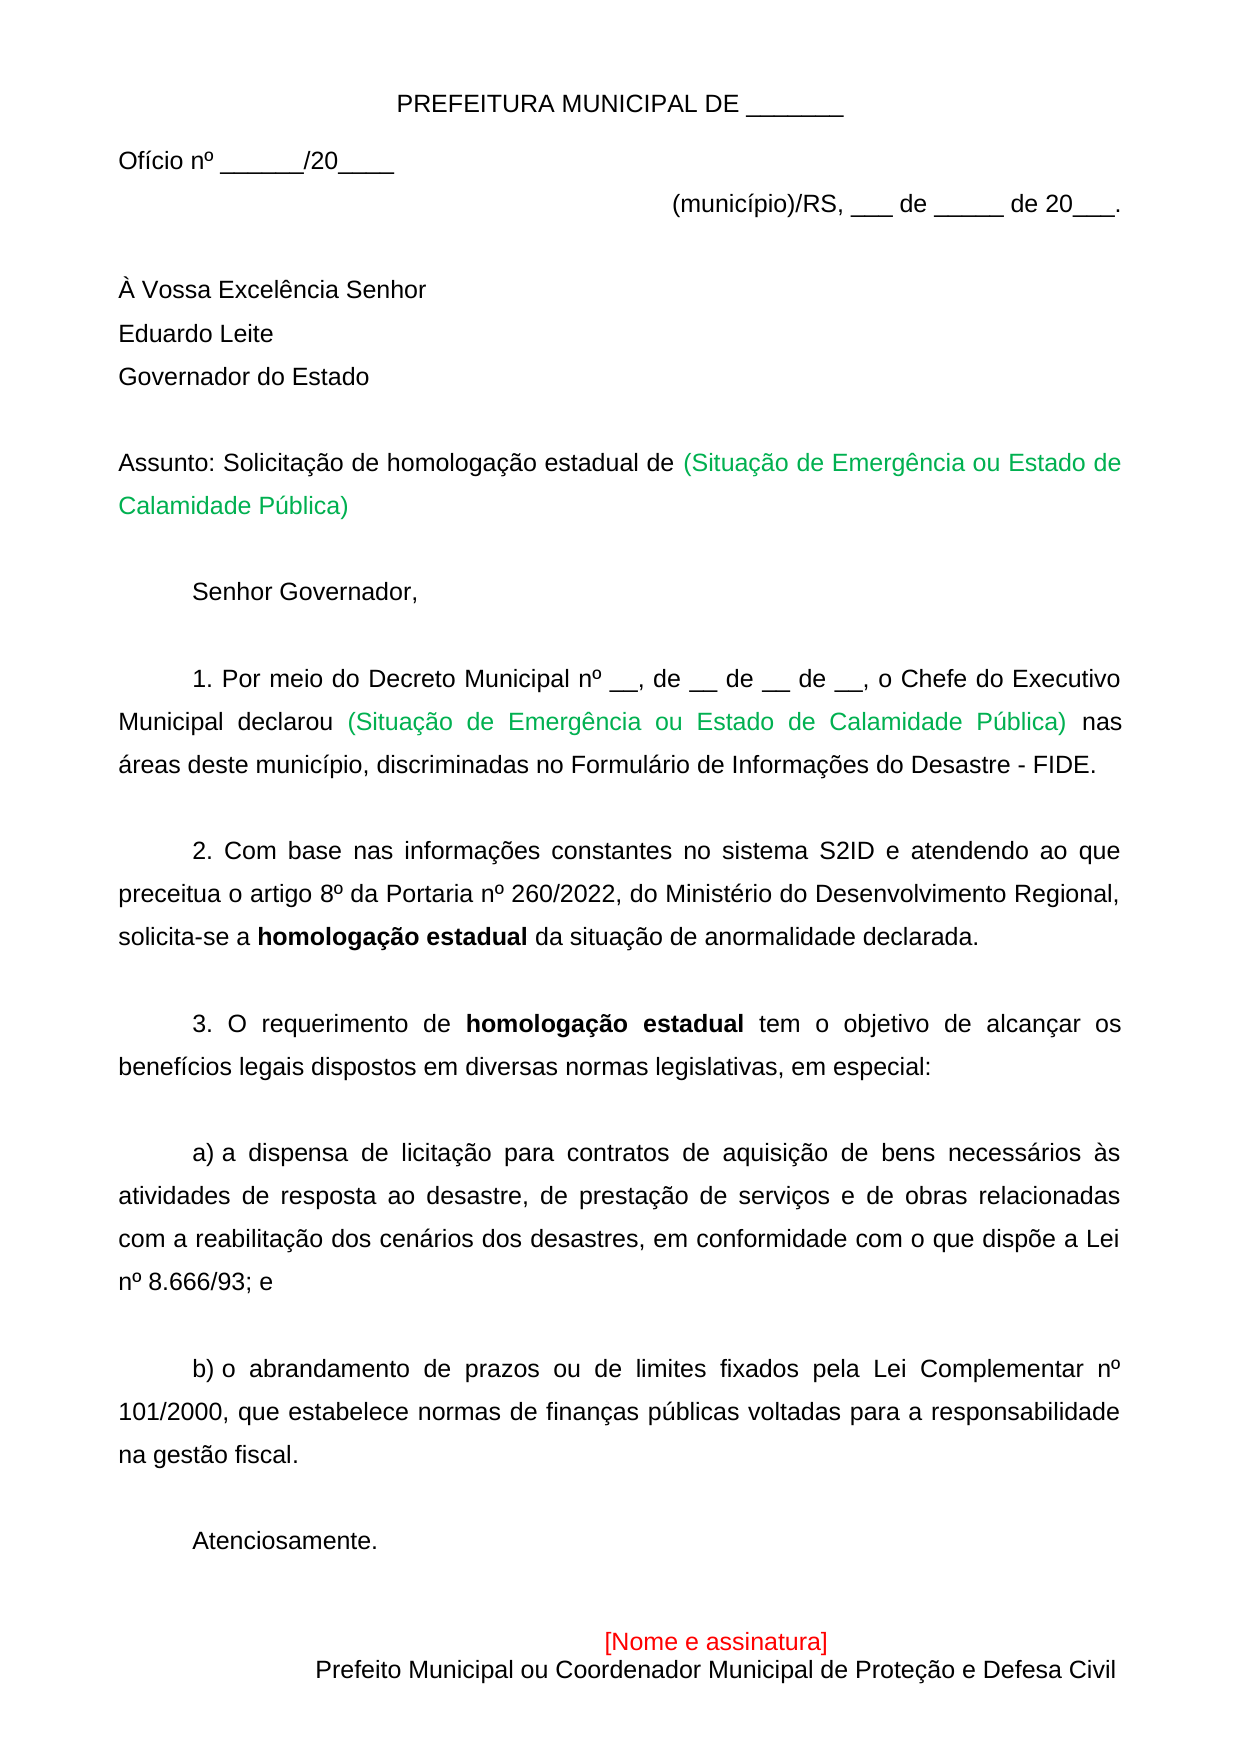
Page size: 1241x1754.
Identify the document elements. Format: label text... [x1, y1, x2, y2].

text Eduardo Leite [118, 319, 1122, 347]
text [Nome e assinatura] [310, 1627, 1122, 1656]
text Ofício nº ______/20____ [118, 146, 1122, 175]
text a) a dispensa de licitação para contratos de aquisição de bens necessários às atividades de resposta ao desastre, de prestação de serviços e de obras relacionadas com a reabilitação dos cenários dos desastres, em conformidade com o que dispõe a Lei nº 8.666/93; e [118, 1138, 1122, 1296]
text 1. Por meio do Decreto Municipal nº __, de __ de __ de __, o Chefe do Executivo Municipal declarou (Situação de Emergência ou Estado de Calamidade Pública) nas áreas deste município, discriminadas no Formulário de Informações do Desastre - FIDE. [118, 664, 1122, 779]
text Senhor Governador, [118, 577, 1122, 606]
text Prefeito Municipal ou Coordenador Municipal de Proteção e Defesa Civil [310, 1656, 1122, 1684]
text PREFEITURA MUNICIPAL DE _______ [118, 89, 1122, 117]
text 3. O requerimento de homologação estadual tem o objetivo de alcançar os benefícios legais dispostos em diversas normas legislativas, em especial: [118, 1009, 1122, 1081]
text (município)/RS, ___ de _____ de 20___. [118, 189, 1122, 218]
text Atenciosamente. [118, 1526, 1122, 1555]
text Assunto: Solicitação de homologação estadual de (Situação de Emergência ou Estado de Calamidade Pública) [118, 448, 1122, 520]
text À Vossa Excelência Senhor [118, 276, 1122, 304]
text b) o abrandamento de prazos ou de limites fixados pela Lei Complementar nº 101/2000, que estabelece normas de finanças públicas voltadas para a responsabilidade na gestão fiscal. [118, 1354, 1122, 1469]
text Governador do Estado [118, 362, 1122, 391]
text 2. Com base nas informações constantes no sistema S2ID e atendendo ao que preceitua o artigo 8º da Portaria nº 260/2022, do Ministério do Desenvolvimento Regional, solicita-se a homologação estadual da situação de anormalidade declarada. [118, 836, 1122, 951]
